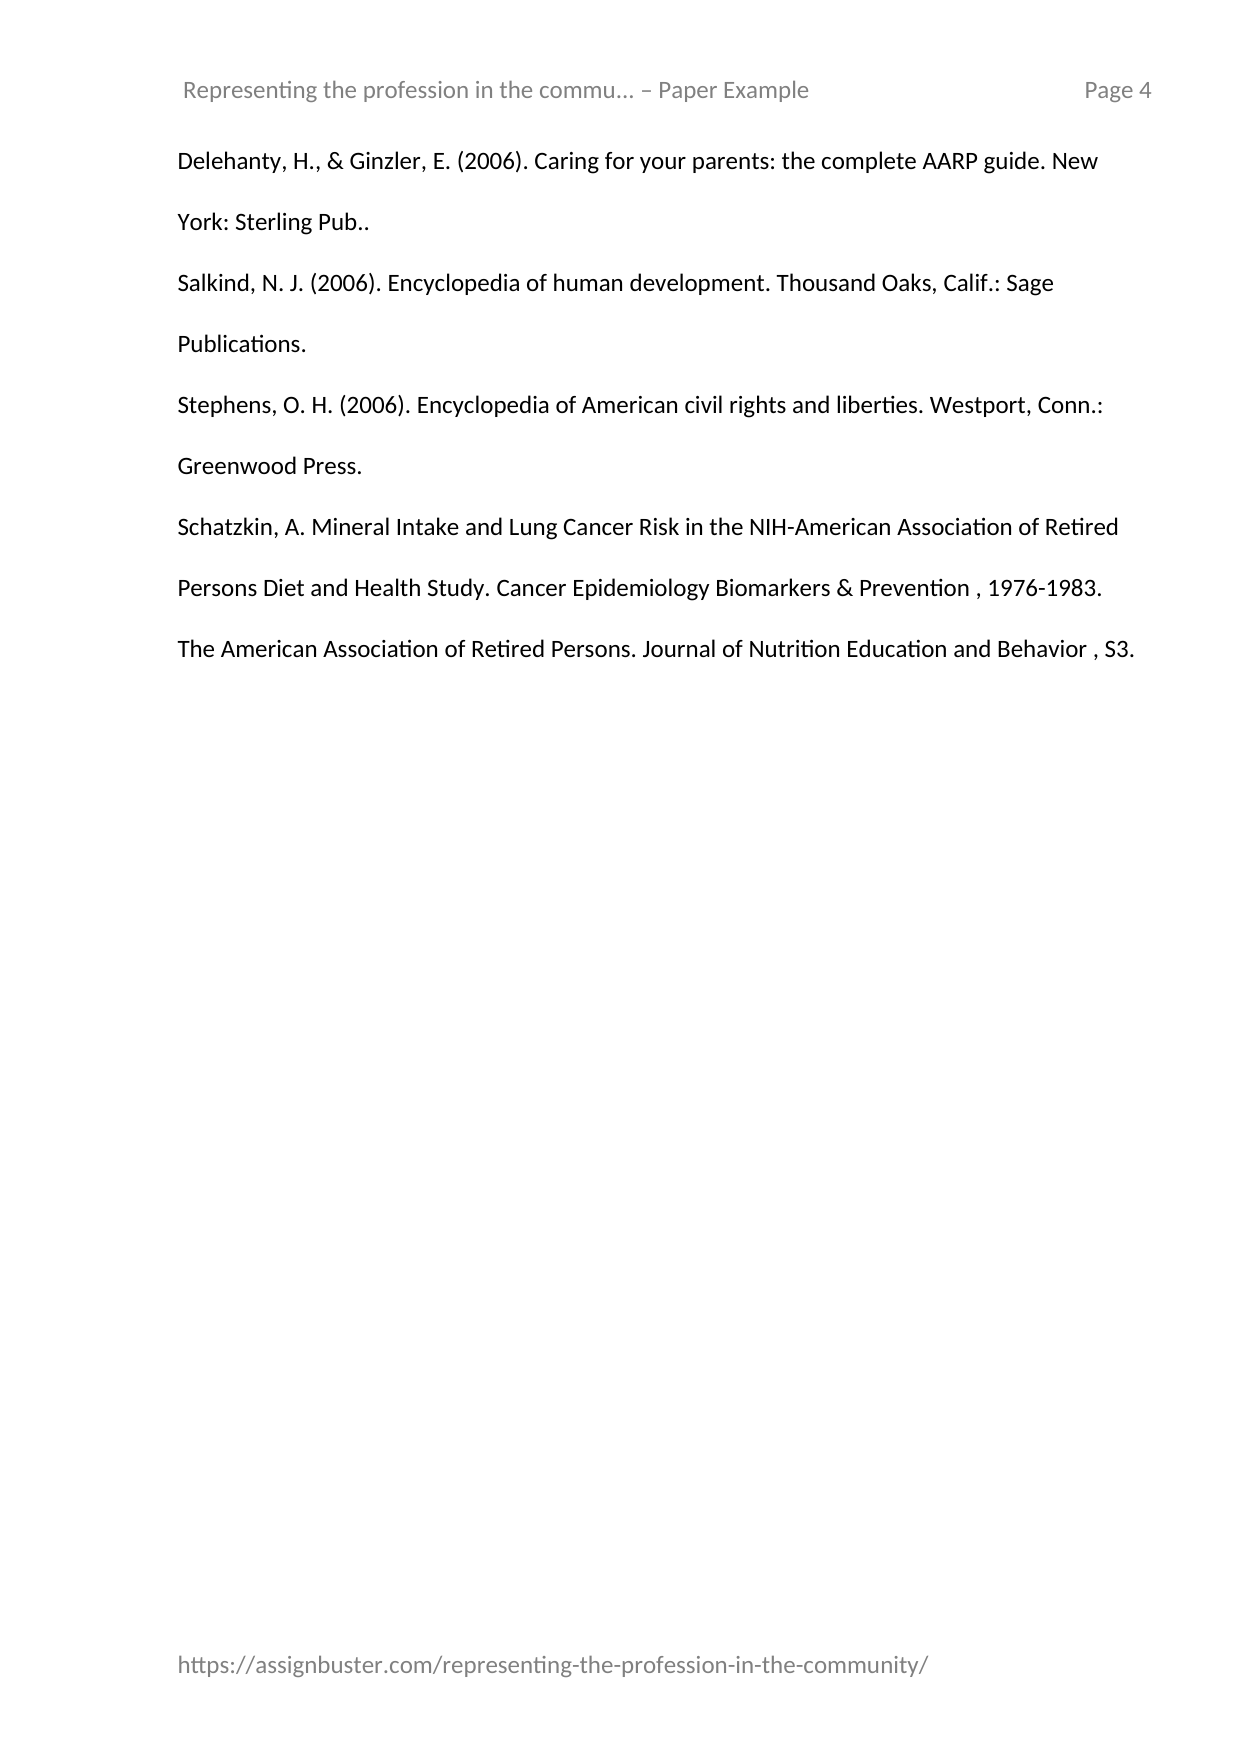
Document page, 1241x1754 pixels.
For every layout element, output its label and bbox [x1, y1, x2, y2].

text [177, 145, 1152, 664]
